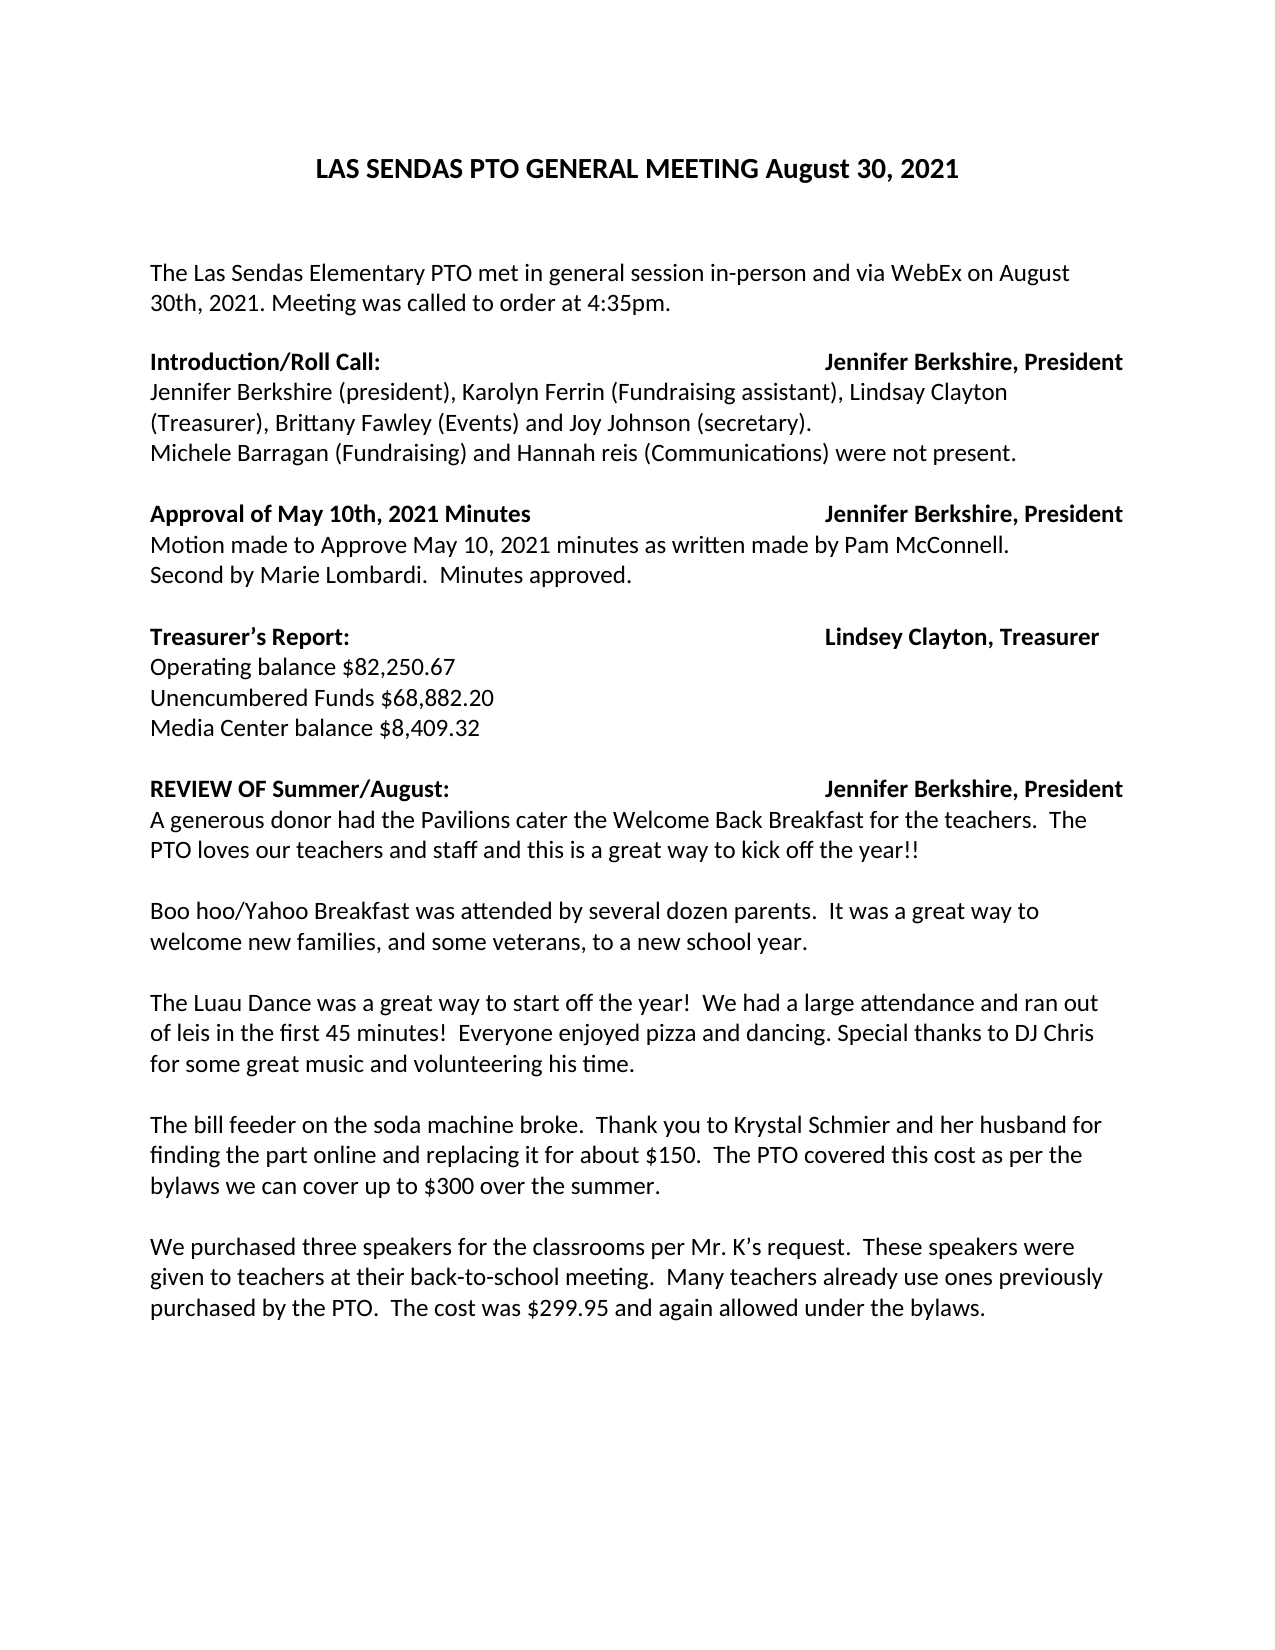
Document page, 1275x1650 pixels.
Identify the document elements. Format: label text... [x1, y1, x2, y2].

text Operating balance $82,250.67 [150, 651, 1125, 682]
text Treasurer’s Report: Lindsey Clayton, Treasurer [150, 621, 1125, 651]
text Boo hoo/Yahoo Breakfast was attended by several dozen parents. It was a great way to welcome new families, and some veterans, to a new school year. [150, 895, 1125, 956]
text REVIEW OF Summer/August: Jennifer Berkshire, President [150, 773, 1125, 804]
text Jennifer Berkshire (president), Karolyn Ferrin (Fundraising assistant), Lindsay Clayton (Treasurer), Brittany Fawley (Events) and Joy Johnson (secretary). [150, 376, 1125, 437]
text Introduction/Roll Call: Jennifer Berkshire, President [150, 346, 1125, 376]
text LAS SENDAS PTO GENERAL MEETING August 30, 2021 [150, 150, 1125, 186]
text The bill feeder on the soda machine broke. Thank you to Krystal Schmier and her husband for finding the part online and replacing it for about $150. The PTO covered this cost as per the bylaws we can cover up to $300 over the summer. [150, 1109, 1125, 1201]
text A generous donor had the Pavilions cater the Welcome Back Breakfast for the teachers. The PTO loves our teachers and staff and this is a great way to kick off the year!! [150, 804, 1125, 865]
text Approval of May 10th, 2021 Minutes Jennifer Berkshire, President [150, 498, 1125, 529]
text Motion made to Approve May 10, 2021 minutes as written made by Pam McConnell. [150, 529, 1125, 559]
text The Luau Dance was a great way to start off the year! We had a large attendance and ran out of leis in the first 45 minutes! Everyone enjoyed pizza and dancing. Special thanks to DJ Chris for some great music and volunteering his time. [150, 987, 1125, 1078]
text Second by Marie Lombardi. Minutes approved. [150, 559, 1125, 590]
text Unencumbered Funds $68,882.20 [150, 682, 1125, 712]
text The Las Sendas Elementary PTO met in general session in-person and via WebEx on August 30th, 2021. Meeting was called to order at 4:35pm. [150, 257, 1125, 318]
text Media Center balance $8,409.32 [150, 712, 1125, 743]
text We purchased three speakers for the classrooms per Mr. K’s request. These speakers were given to teachers at their back-to-school meeting. Many teachers already use ones previously purchased by the PTO. The cost was $299.95 and again allowed under the bylaws. [150, 1231, 1125, 1323]
text Michele Barragan (Fundraising) and Hannah reis (Communications) were not present. [150, 437, 1125, 468]
